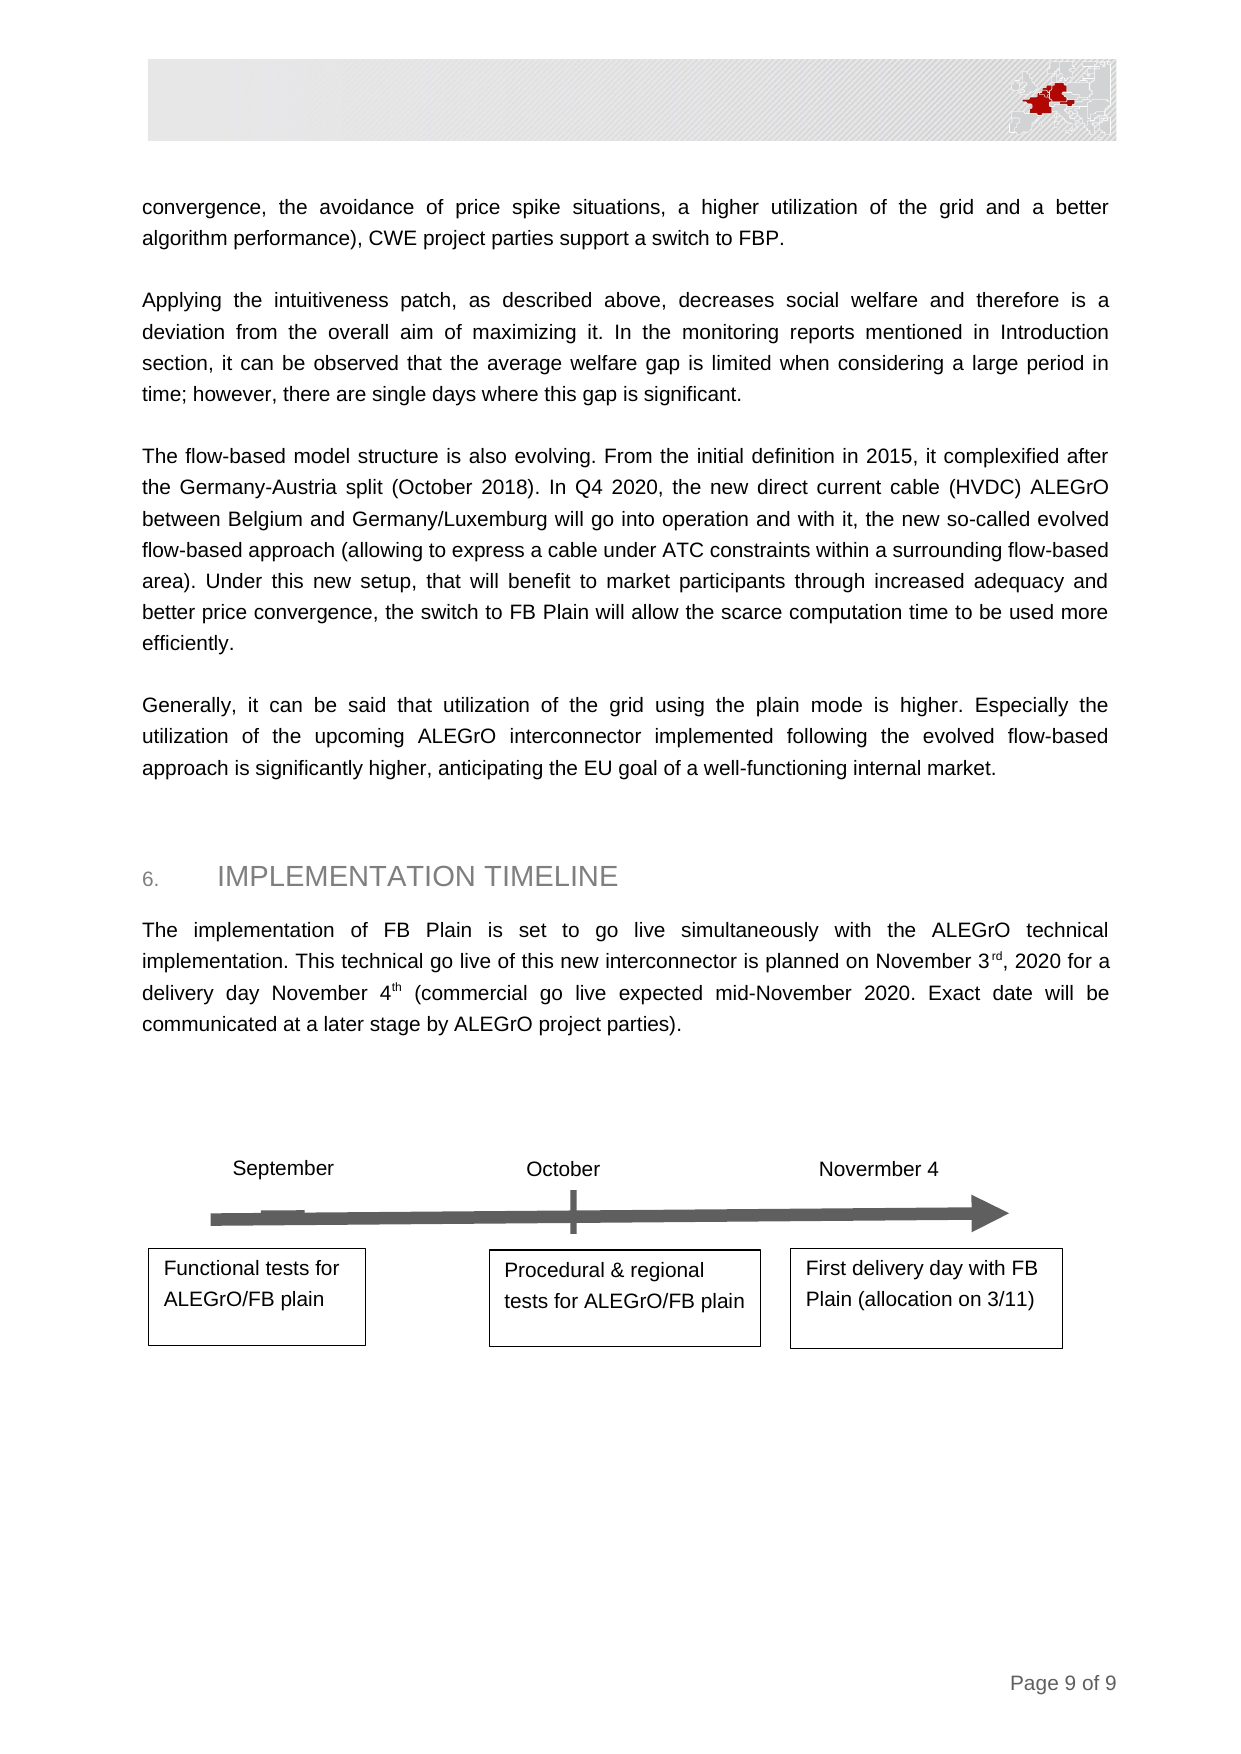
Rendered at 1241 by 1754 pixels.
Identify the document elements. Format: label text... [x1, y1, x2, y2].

text The flow-based model structure is also evolving. From the initial definition in 2015, it complexified after the Germany-Austria split (October 2018). In Q4 2020, the new direct current cable (HVDC) ALEGrO between Belgium and Germany/Luxemburg will go into operation and with it, the new so-called evolved flow-based approach (allowing to express a cable under ATC constraints within a surrounding flow-based area). Under this new setup, that will benefit to market participants through increased adequacy and better price convergence, the switch to FB Plain will allow the scarce computation time to be used more efficiently. [142, 444, 1110, 655]
picture [147, 59, 1117, 141]
text The implementation of FB Plain is set to go live simultaneously with the ALEGrO technical implementation. This technical go live of this new interconnector is planned on November 3rd, 2020 for a delivery day November 4th (commercial go live expected mid-November 2020. Exact date will be communicated at a later stage by ALEGrO project parties). [142, 918, 1110, 1035]
subtitle Implementation timeline [142, 859, 1110, 893]
text Applying the intuitiveness patch, as described above, decreases social welfare and therefore is a deviation from the overall aim of maximizing it. In the monitoring reports mentioned in Introduction section, it can be observed that the average welfare gap is limited when considering a large period in time; however, there are single days where this gap is significant. [142, 288, 1110, 406]
text Generally, it can be said that utilization of the grid using the plain mode is higher. Especially the utilization of the upcoming ALEGrO interconnector implemented following the evolved flow-based approach is significantly higher, anticipating the EU goal of a well-functioning internal market. [142, 693, 1110, 779]
